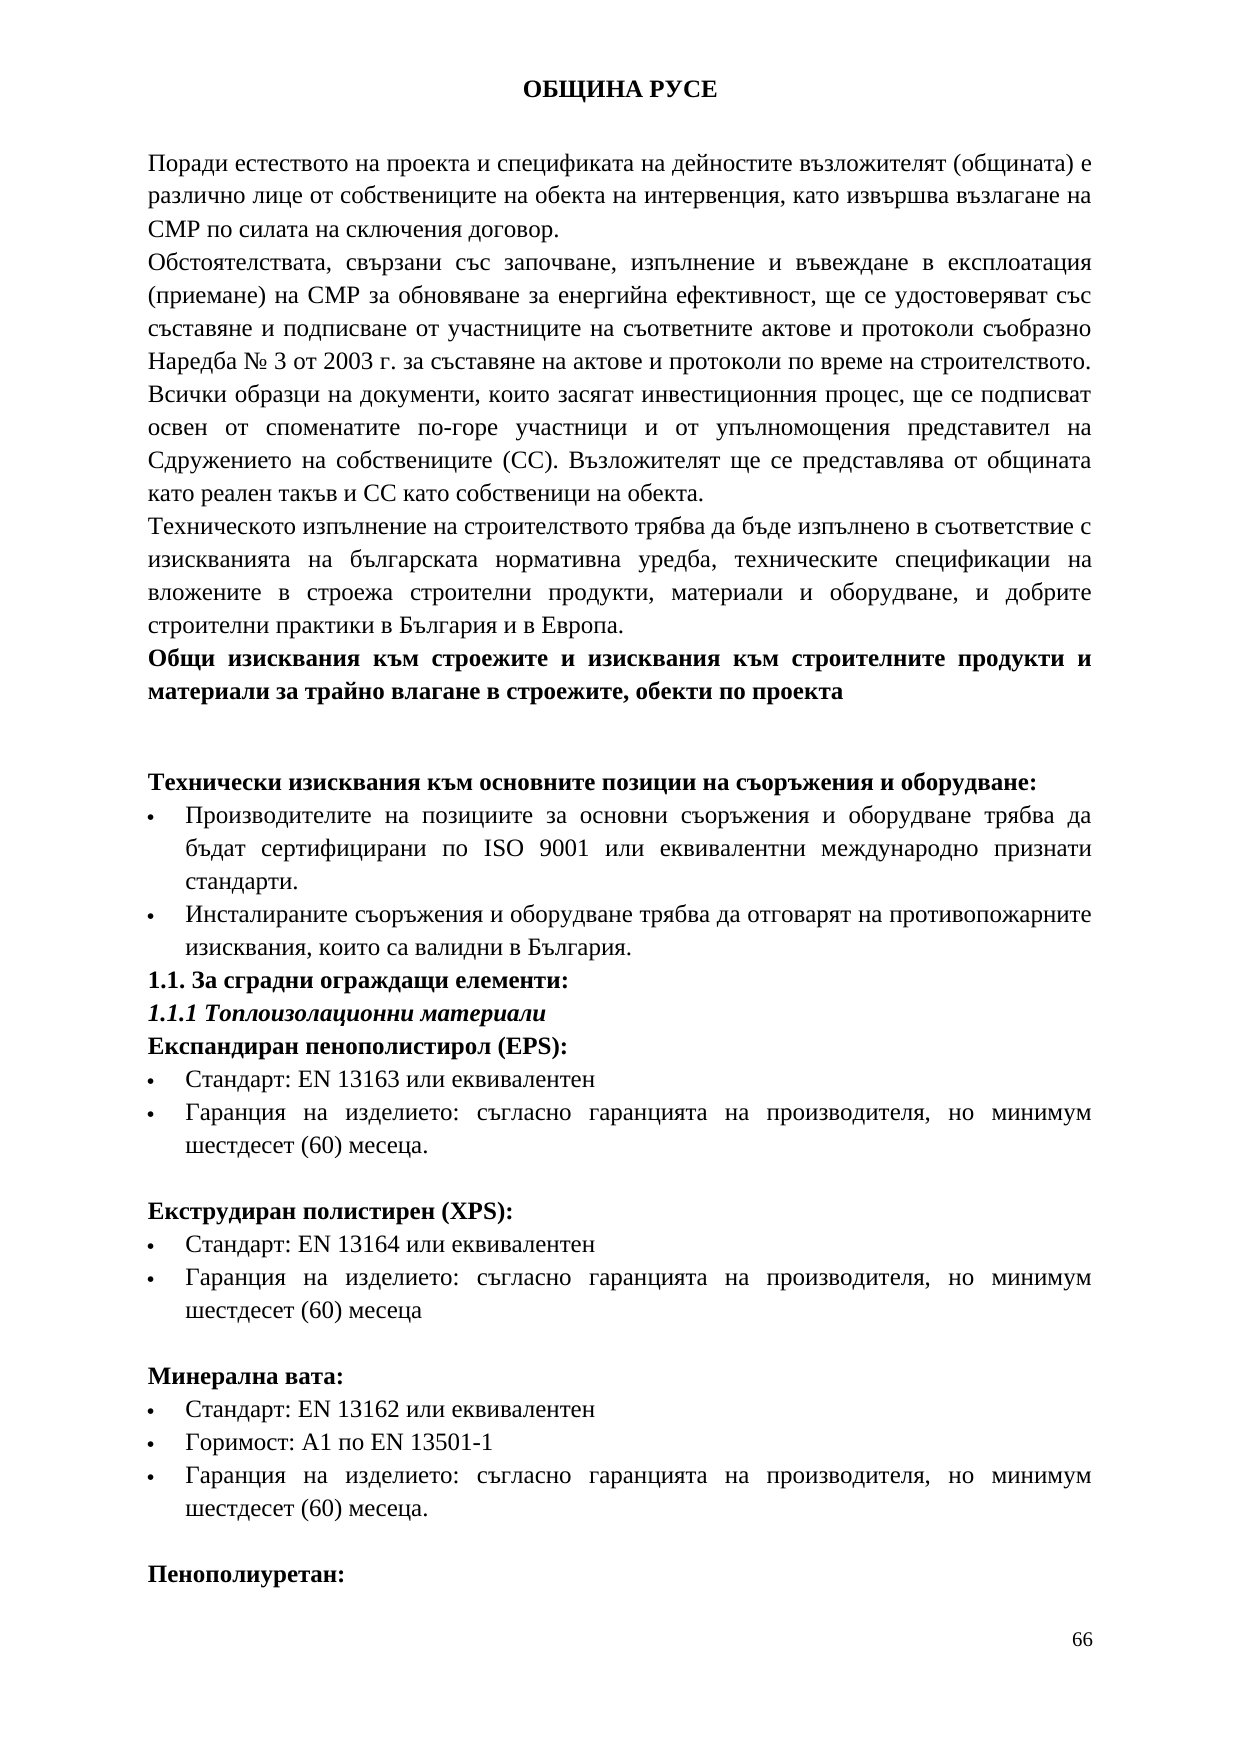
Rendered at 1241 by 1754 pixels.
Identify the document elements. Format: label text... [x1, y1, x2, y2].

list Стандарт: ЕN 13164 или еквивалентен [148, 1229, 1093, 1258]
list Производителите на позициите за основни съоръжения и оборудване трябва да бъдат сертифицирани по ISO 9001 или еквивалентни международно признати стандарти. [148, 800, 1093, 895]
text Поради естеството на проекта и спецификата на дейностите възложителят (общината) е различно лице от собствениците на обекта на интервенция, като извършва възлагане на СМР по силата на сключения договор. [148, 148, 1093, 242]
text Минерална вата: [148, 1361, 1093, 1390]
text Eкструдиран полистирен (ХPS): [148, 1196, 1093, 1225]
list Стандарт: ЕN 13163 или еквивалентен [148, 1064, 1093, 1093]
list Гаранция на изделието: съгласно гаранцията на производителя, но минимум шестдесет (60) месеца. [148, 1097, 1093, 1159]
text Техническото изпълнение на строителството трябва да бъде изпълнено в съответствие с изискванията на българската нормативна уредба, техническите спецификации на вложените в строежа строителни продукти, материали и оборудване, и добрите строителни практики в България и в Европа. [148, 606, 1093, 639]
list Гаранция на изделието: съгласно гаранцията на производителя, но минимум шестдесет (60) месеца [148, 1262, 1093, 1324]
list Стандарт: ЕN 13162 или еквивалентен [148, 1394, 1093, 1423]
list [148, 1460, 1093, 1522]
list Горимост: A1 по ЕN 13501-1 [148, 1427, 1093, 1456]
list Инсталираните съоръжения и оборудване трябва да отговарят на противопожарните изисквания, които са валидни в България. [148, 899, 1093, 961]
text 1.1. За сградни ограждащи елементи: [148, 965, 1093, 994]
text Eкспандиран пенополистирол (EPS): [148, 1031, 1093, 1060]
text Технически изисквания към основните позиции на съоръжения и оборудване: [148, 767, 1093, 796]
text Общи изисквания към строежите и изисквания към строителните продукти и материали за трайно влагане в строежите, обекти по проекта [148, 672, 1093, 705]
text Обстоятелствата, свързани със започване, изпълнение и въвеждане в експлоатация (приемане) на СМР за обновяване за енергийна ефективност, ще се удостоверяват със съставяне и подписване от участниците на съответните актове и протоколи съобразно Наредба № 3 от 2003 г. за съставяне на актове и протоколи по време на строителството. Всички образци на документи, които засягат инвестиционния процес, ще се подписват освен от споменатите по-горе участници и от упълномощения представител на Сдружението на собствениците (СС). Възложителят ще се представлява от общината като реален такъв и СС като собственици на обекта. [148, 247, 1093, 507]
text 1.1.1 Топлоизолационни материали [148, 998, 1093, 1027]
text Пенополиуретан: [148, 1559, 1093, 1588]
